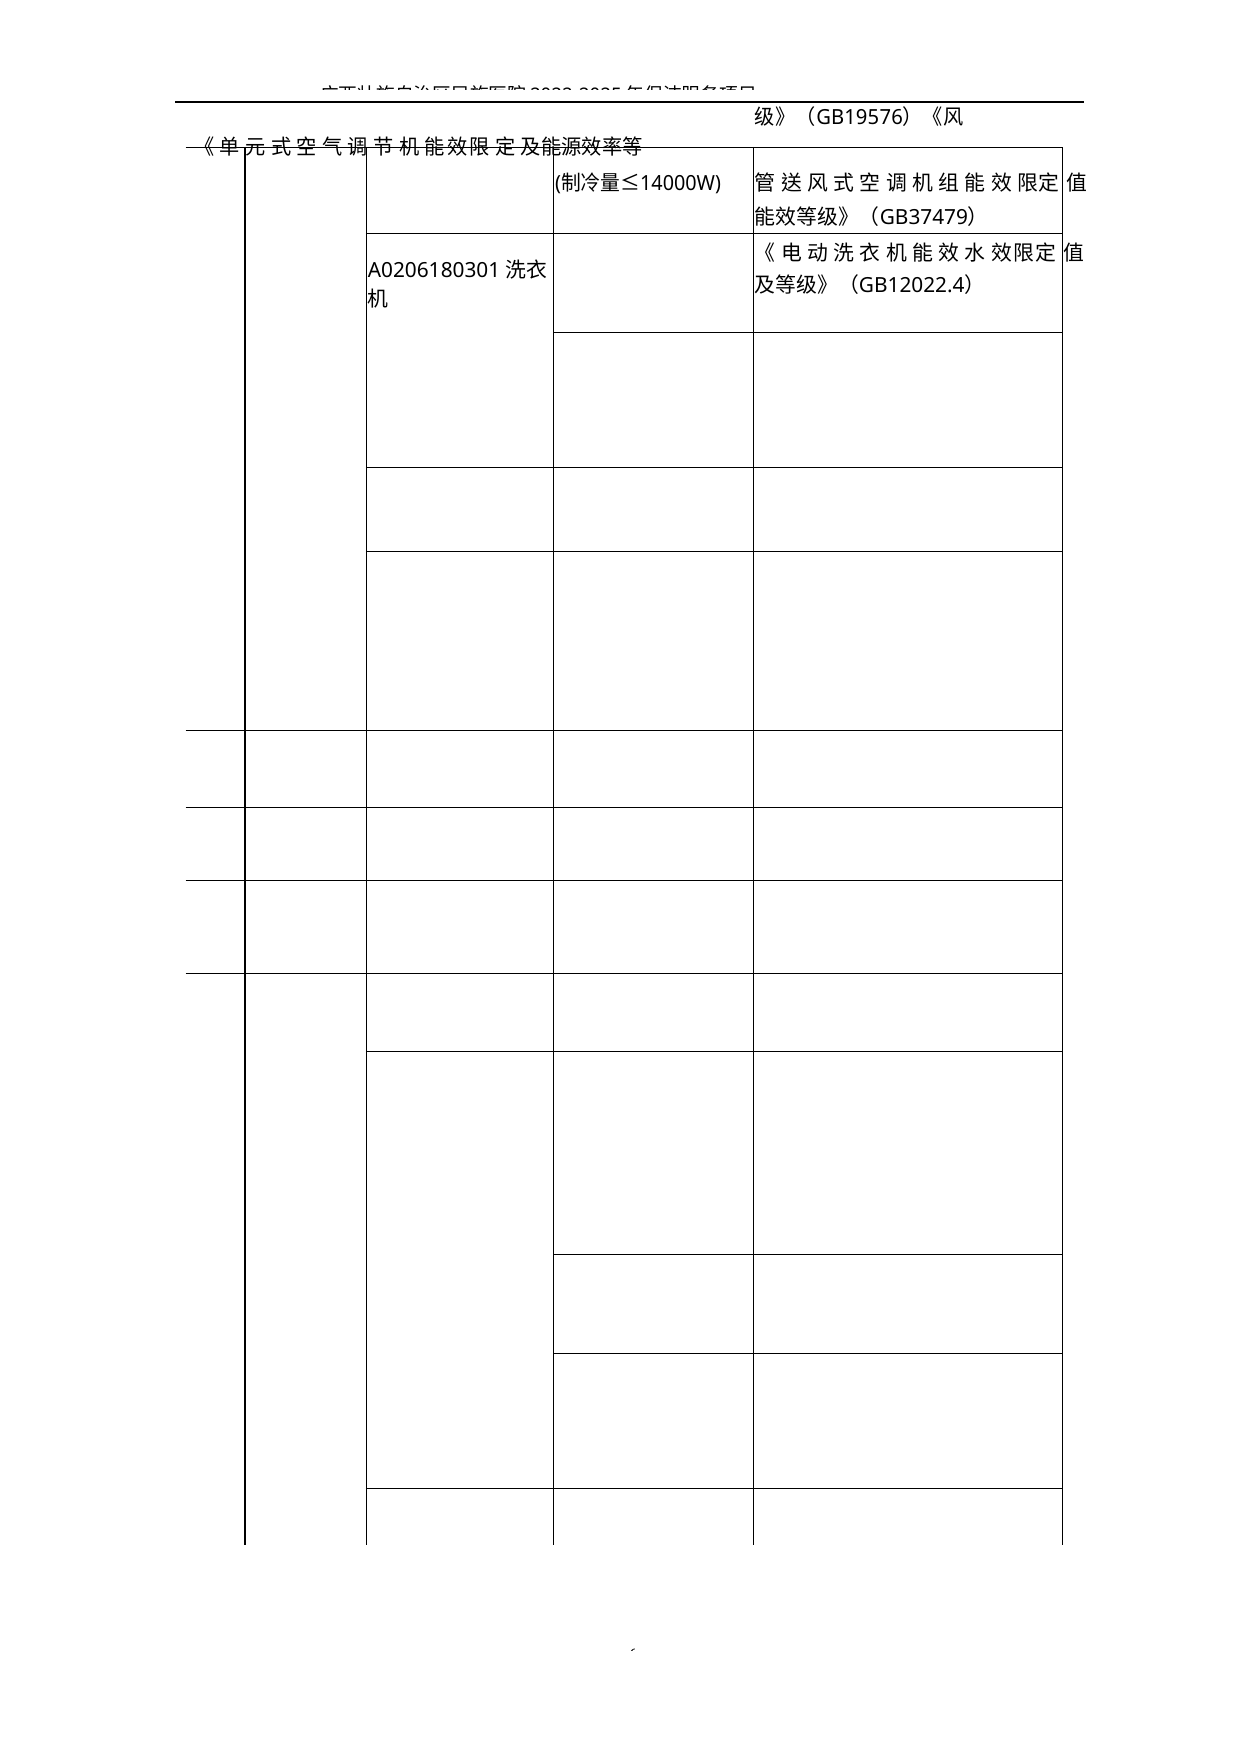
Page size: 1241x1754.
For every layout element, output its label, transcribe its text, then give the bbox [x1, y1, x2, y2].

text A0206180301 洗衣机 [368, 256, 548, 312]
text 《 电 动 洗 衣 机 能 效 水 效限定 值 及等级》（GB12022.4） [754, 238, 1096, 299]
text (制冷量≤14000W) 管 送 风 式 空 调 机 组 能 效 限定 值 [555, 168, 1096, 197]
text 《 单 元 式 空 气 调 节 机 能效限 定 及能源效率等级》（GB19576）《风 [194, 132, 673, 160]
text 能效等级》（GB37479） [754, 202, 1096, 231]
text 《 单 元 式 空 气 调 节 机 能效限 定 及能源效率等级》（GB19576）《风 [754, 102, 1050, 131]
